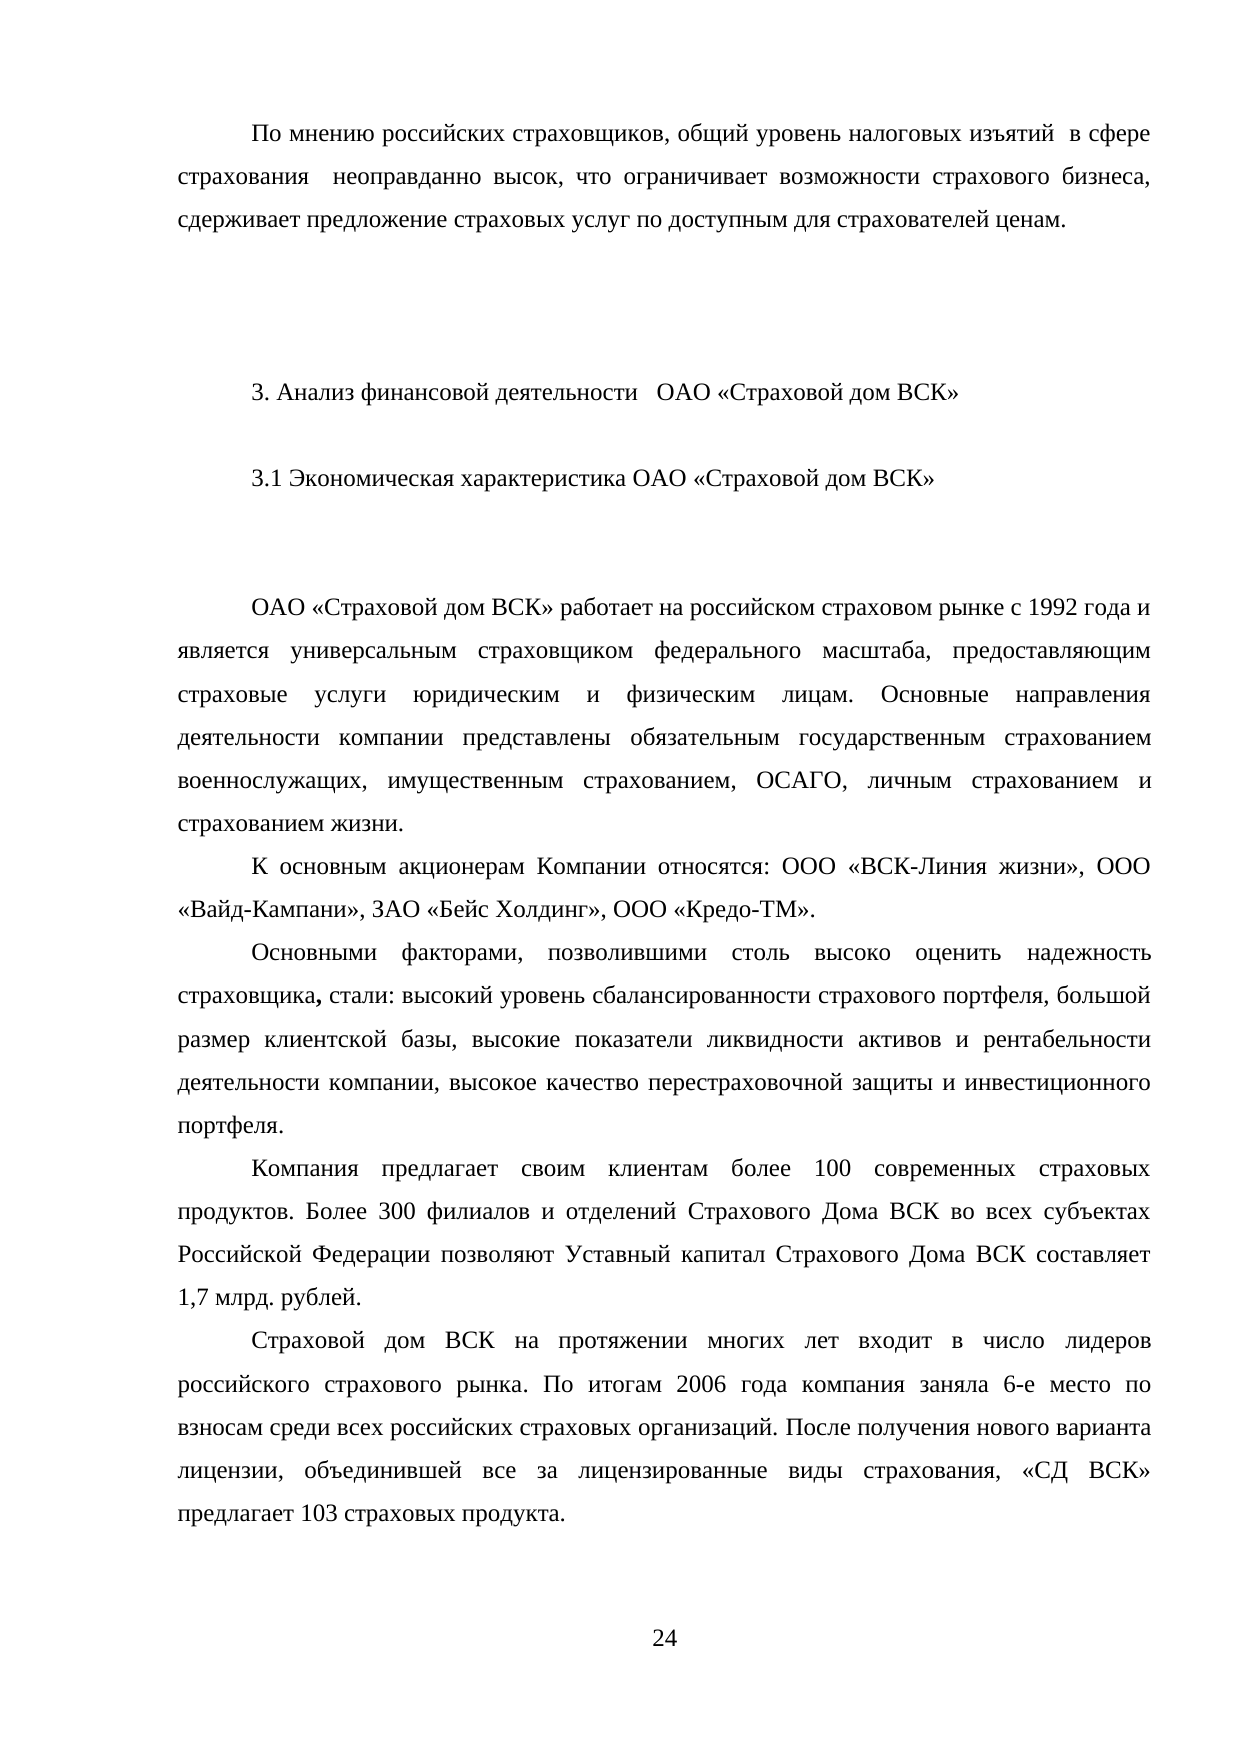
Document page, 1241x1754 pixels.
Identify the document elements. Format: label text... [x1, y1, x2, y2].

text По мнению российских страховщиков, общий уровень налоговых изъятий в сфере страхования неоправданно высок, что ограничивает возможности страхового бизнеса, сдерживает предложение страховых услуг по доступным для страхователей ценам. [177, 118, 1152, 233]
text К основным акционерам Компании относятся: ООО «ВСК-Линия жизни», ООО «Вайд-Кампани», ЗАО «Бейс Холдинг», ООО «Кредо-ТМ». [177, 851, 1152, 923]
text 3. Анализ финансовой деятельности ОАО «Страховой дом ВСК» [177, 377, 1152, 406]
text ОАО «Страховой дом ВСК» работает на российском страховом рынке с 1992 года и является универсальным страховщиком федерального масштаба, предоставляющим страховые услуги юридическим и физическим лицам. Основные направления деятельности компании представлены обязательным государственным страхованием военнослужащих, имущественным страхованием, ОСАГО, личным страхованием и страхованием жизни. [177, 592, 1152, 837]
text Компания предлагает своим клиентам более 100 современных страховых продуктов. Более 300 филиалов и отделений Страхового Дома ВСК во всех субъектах Российской Федерации позволяют Уставный капитал Страхового Дома ВСК составляет 1,7 млрд. рублей. [177, 1153, 1152, 1311]
text Основными факторами, позволившими столь высоко оценить надежность страховщика, стали: высокий уровень сбалансированности страхового портфеля, большой размер клиентской базы, высокие показатели ликвидности активов и рентабельности деятельности компании, высокое качество перестраховочной защиты и инвестиционного портфеля. [177, 937, 1152, 1139]
text Страховой дом ВСК на протяжении многих лет входит в число лидеров российского страхового рынка. По итогам 2006 года компания заняла 6-е место по взносам среди всех российских страховых организаций. После получения нового варианта лицензии, объединившей все за лицензированные виды страхования, «СД ВСК» предлагает 103 страховых продукта. [177, 1326, 1152, 1527]
text 3.1 Экономическая характеристика ОАО «Страховой дом ВСК» [177, 463, 1152, 492]
